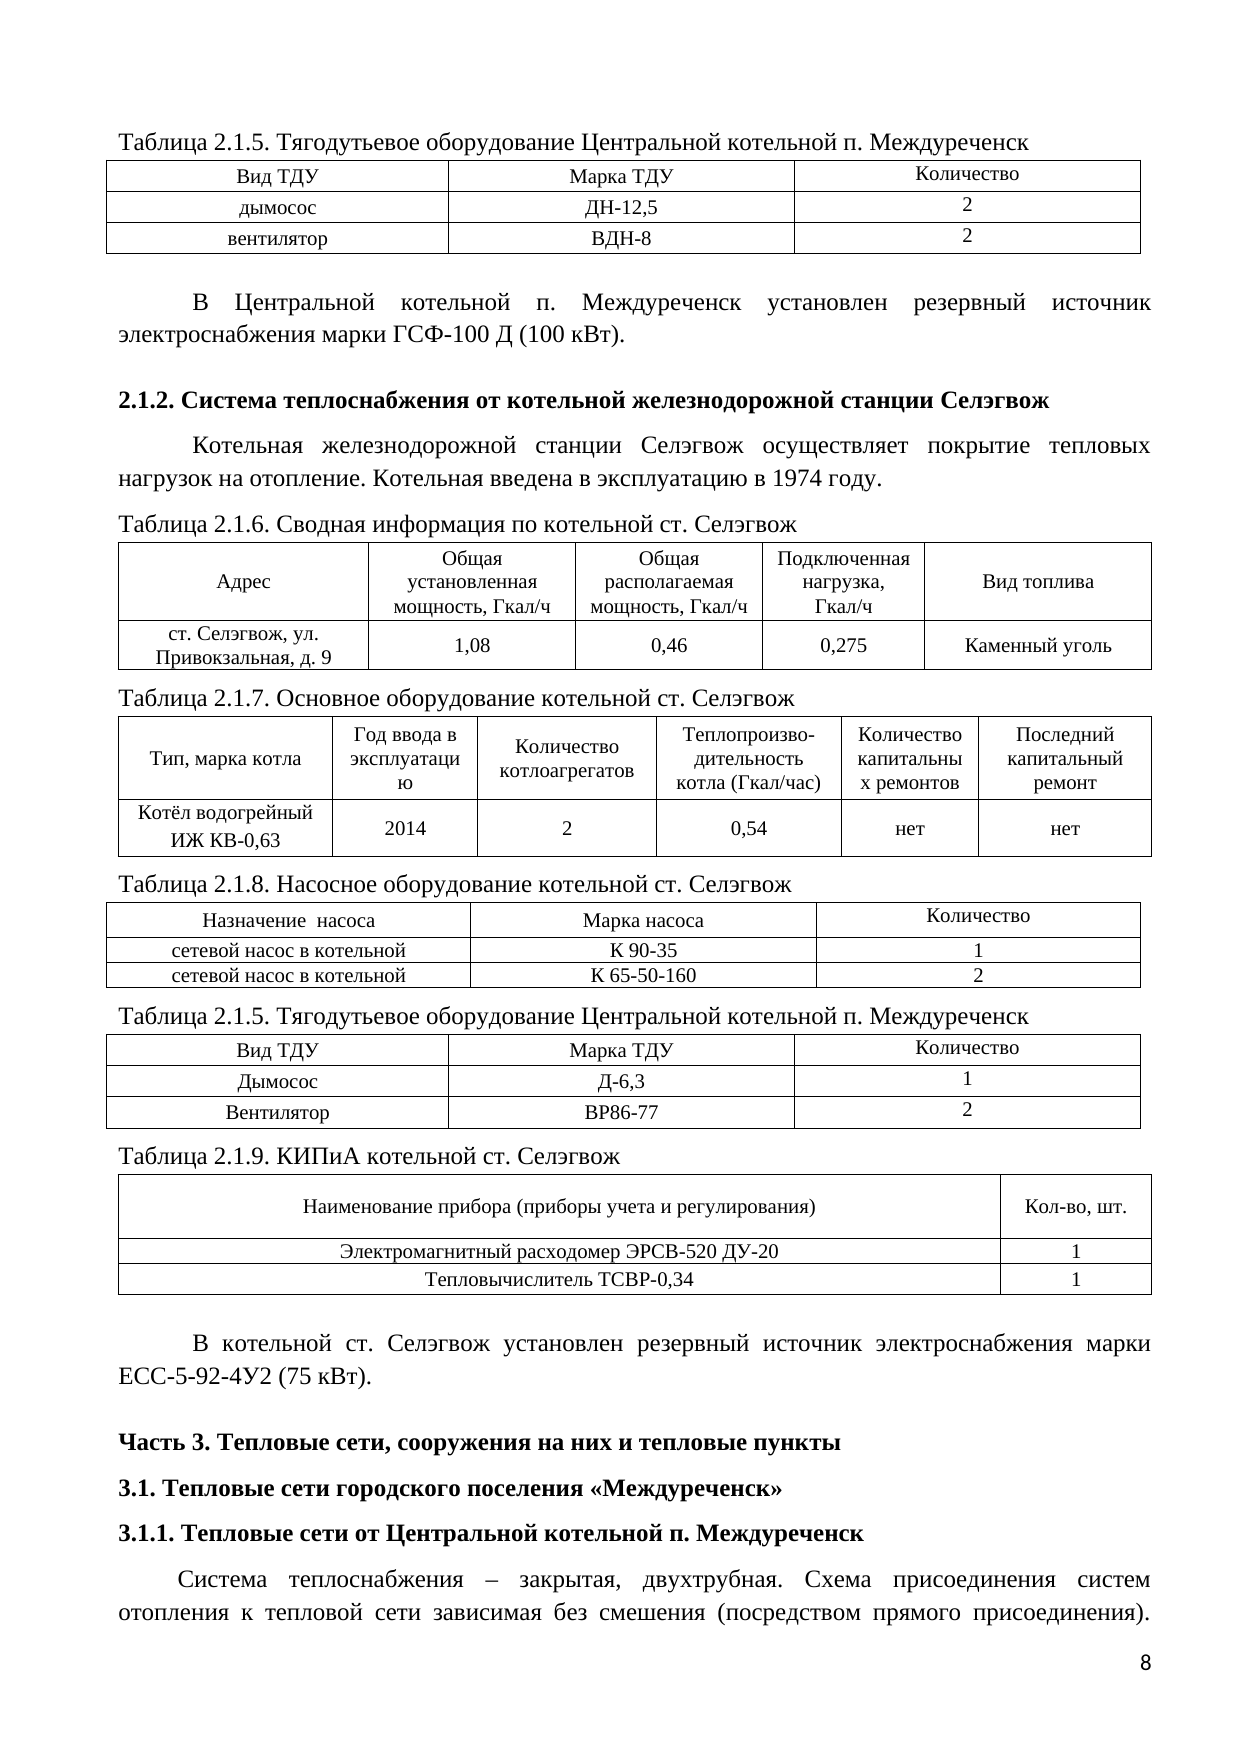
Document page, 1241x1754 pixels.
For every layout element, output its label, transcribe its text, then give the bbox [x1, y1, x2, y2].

table_header Подключенная нагрузка, Гкал/ч [763, 543, 924, 620]
table_cell вентилятор [107, 223, 448, 253]
table_cell 2 [795, 192, 1140, 222]
table_header Год ввода в эксплуатацию [333, 717, 477, 799]
table_cell 2 [795, 223, 1140, 253]
table_cell Каменный уголь [925, 621, 1151, 669]
table_header Общая располагаемая мощность, Гкал/ч [576, 543, 762, 620]
table_cell 0,54 [657, 800, 841, 856]
table_cell Дымосос [107, 1066, 448, 1096]
table_header Марка ТДУ [449, 161, 794, 191]
table_cell 1,08 [369, 621, 575, 669]
text Таблица 2.1.5. Тягодутьевое оборудование Центральной котельной п. Междуреченск [118, 1001, 1152, 1029]
text Таблица 2.1.6. Сводная информация по котельной ст. Селэгвож [118, 509, 1152, 538]
table_cell 2014 [333, 800, 477, 856]
table_header Адрес [119, 543, 368, 620]
table_header Количество [795, 1035, 1140, 1065]
table_cell 2 [478, 800, 656, 856]
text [118, 1564, 1152, 1626]
text В котельной ст. Селэгвож установлен резервный источник электроснабжения марки ЕСС-5-92-4У2 (75 кВт). [118, 1328, 1152, 1390]
table_cell 0,46 [576, 621, 762, 669]
table_cell Котёл водогрейный ИЖ КВ-0,63 [119, 800, 332, 856]
table_cell Д-6,3 [449, 1066, 794, 1096]
text Таблица 2.1.8. Насосное оборудование котельной ст. Селэгвож [118, 869, 1152, 898]
table_cell К 90-35 [471, 938, 816, 962]
table_cell нет [842, 800, 978, 856]
subtitle 2.1.2. Система теплоснабжения от котельной железнодорожной станции Селэгвож [118, 385, 1152, 413]
table_cell ст. Селэгвож, ул. Привокзальная, д. 9 [119, 621, 368, 669]
table_cell 1 [1001, 1264, 1151, 1294]
table_header Вид ТДУ [107, 161, 448, 191]
table_header Теплопроизво-дительность котла (Гкал/час) [657, 717, 841, 799]
table_header Последний капитальный ремонт [979, 717, 1151, 799]
table_header Кол-во, шт. [1001, 1175, 1151, 1237]
table_cell ДН-12,5 [449, 192, 794, 222]
table_cell сетевой насос в котельной [107, 938, 470, 962]
table_header Вид топлива [925, 543, 1151, 620]
table_cell дымосос [107, 192, 448, 222]
table_header Марка ТДУ [449, 1035, 794, 1065]
table_cell сетевой насос в котельной [107, 963, 470, 987]
table_header Наименование прибора (приборы учета и регулирования) [119, 1175, 1000, 1237]
table_cell ВДН-8 [449, 223, 794, 253]
table_cell 2 [795, 1097, 1140, 1127]
table_header Количество котлоагрегатов [478, 717, 656, 799]
table_header Количество [795, 161, 1140, 191]
table_cell нет [979, 800, 1151, 856]
table_cell 1 [817, 938, 1140, 962]
text Часть 3. Тепловые сети, сооружения на них и тепловые пункты [118, 1427, 1152, 1456]
table_cell Электромагнитный расходомер ЭРСВ-520 ДУ-20 [119, 1239, 1000, 1263]
table_header Назначение насоса [107, 903, 470, 937]
text Таблица 2.1.5. Тягодутьевое оборудование Центральной котельной п. Междуреченск [118, 127, 1152, 155]
table_cell ВР86-77 [449, 1097, 794, 1127]
table_header Вид ТДУ [107, 1035, 448, 1065]
table_cell Вентилятор [107, 1097, 448, 1127]
text Таблица 2.1.7. Основное оборудование котельной ст. Селэгвож [118, 683, 1152, 712]
table_cell 1 [1001, 1239, 1151, 1263]
text 3.1.1. Тепловые сети от Центральной котельной п. Междуреченск [118, 1518, 1152, 1547]
table_header Марка насоса [471, 903, 816, 937]
table_header Тип, марка котла [119, 717, 332, 799]
table_header Количество [817, 903, 1140, 937]
table_cell К 65-50-160 [471, 963, 816, 987]
table_cell 2 [817, 963, 1140, 987]
table_cell Тепловычислитель ТСВР-0,34 [119, 1264, 1000, 1294]
text В Центральной котельной п. Междуреченск установлен резервный источник электроснабжения марки ГСФ-100 Д (100 кВт). [118, 287, 1152, 348]
table_header Общая установленная мощность, Гкал/ч [369, 543, 575, 620]
text Котельная железнодорожной станции Селэгвож осуществляет покрытие тепловых нагрузок на отопление. Котельная введена в эксплуатацию в 1974 году. [118, 430, 1152, 492]
text 3.1. Тепловые сети городского поселения «Междуреченск» [118, 1473, 1152, 1502]
table_cell 1 [795, 1066, 1140, 1096]
table_cell 0,275 [763, 621, 924, 669]
table_header Количество капитальных ремонтов [842, 717, 978, 799]
text Таблица 2.1.9. КИПиА котельной ст. Селэгвож [118, 1141, 1152, 1170]
